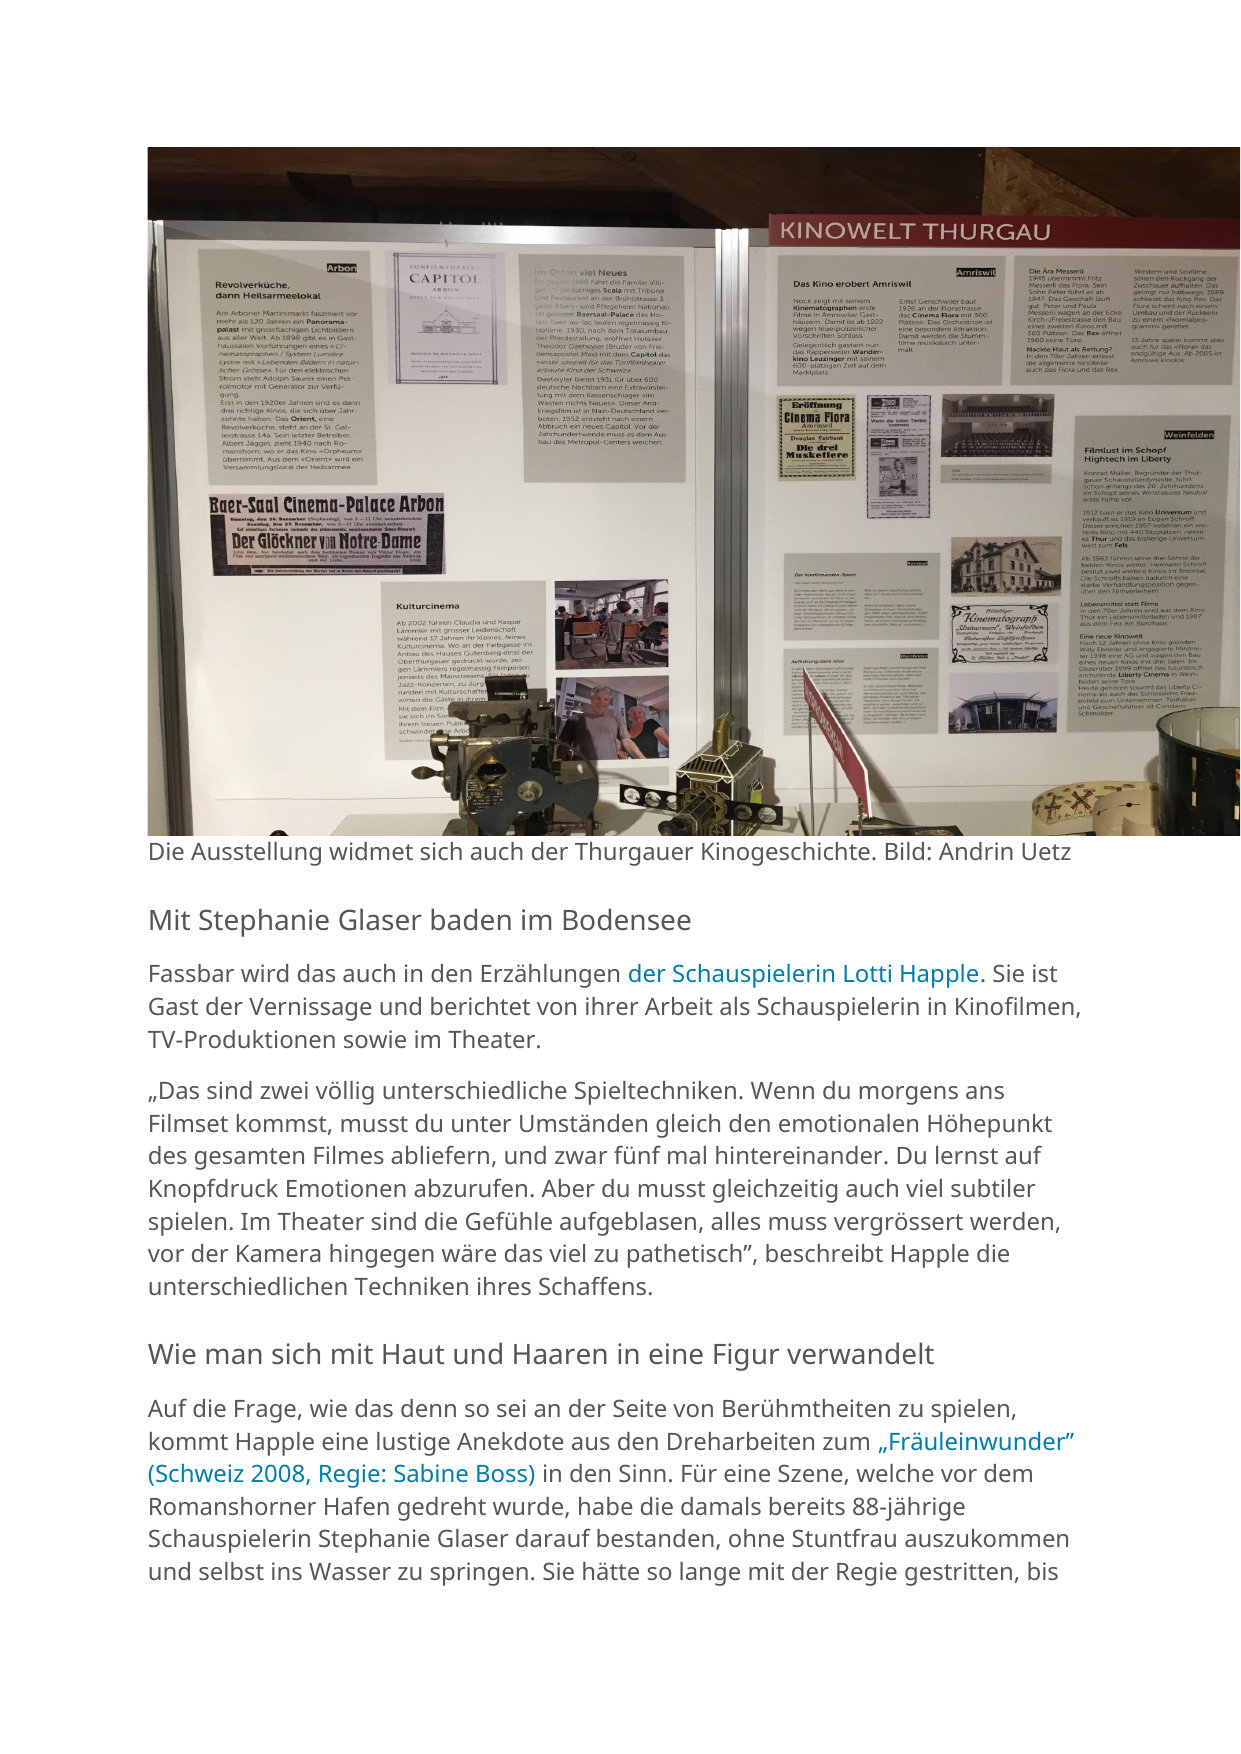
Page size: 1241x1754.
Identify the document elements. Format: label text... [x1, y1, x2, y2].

text „Das sind zwei völlig unterschiedliche Spieltechniken. Wenn du morgens ans Filmset kommst, musst du unter Umständen gleich den emotionalen Höhepunkt des gesamten Filmes abliefern, und zwar fünf mal hintereinander. Du lernst auf Knopfdruck Emotionen abzurufen. Aber du musst gleichzeitig auch viel subtiler spielen. Im Theater sind die Gefühle aufgeblasen, alles muss vergrössert werden, vor der Kamera hingegen wäre das viel zu pathetisch”, beschreibt Happle die unterschiedlichen Techniken ihres Schaffens. [148, 1074, 1093, 1302]
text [148, 1392, 1093, 1587]
text Wie man sich mit Haut und Haaren in eine Figur verwandelt [148, 1334, 1093, 1373]
text Fassbar wird das auch in den Erzählungen der Schauspielerin Lotti Happle. Sie ist Gast der Vernissage und berichtet von ihrer Arbeit als Schauspielerin in Kinofilmen, TV-Produktionen sowie im Theater. [148, 957, 1093, 1055]
text Die Ausstellung widmet sich auch der Thurgauer Kinogeschichte. Bild: Andrin Uetz [148, 836, 1093, 868]
text Mit Stephanie Glaser baden im Bodensee [148, 900, 1093, 938]
picture [147, 147, 1241, 836]
